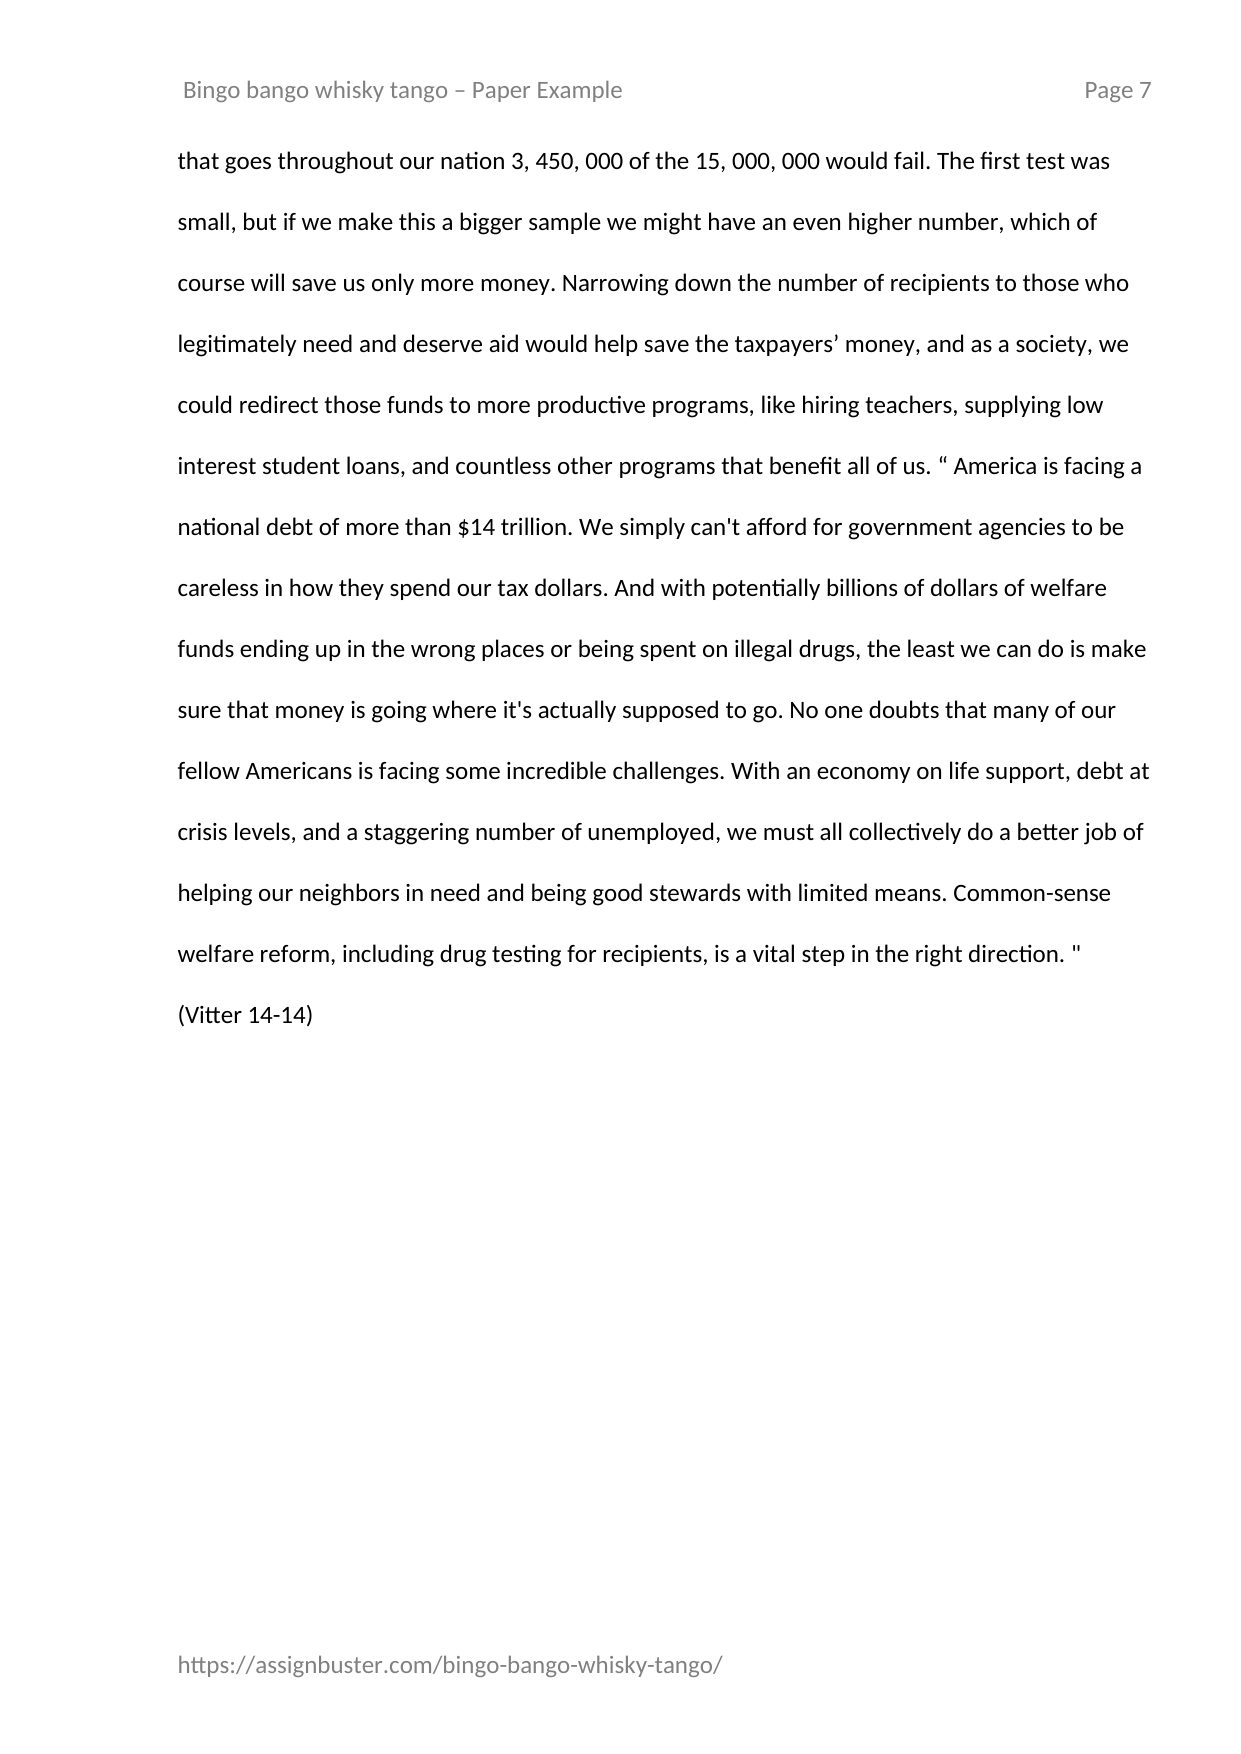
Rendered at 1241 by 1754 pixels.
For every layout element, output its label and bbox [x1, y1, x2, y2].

text [177, 145, 1152, 1030]
